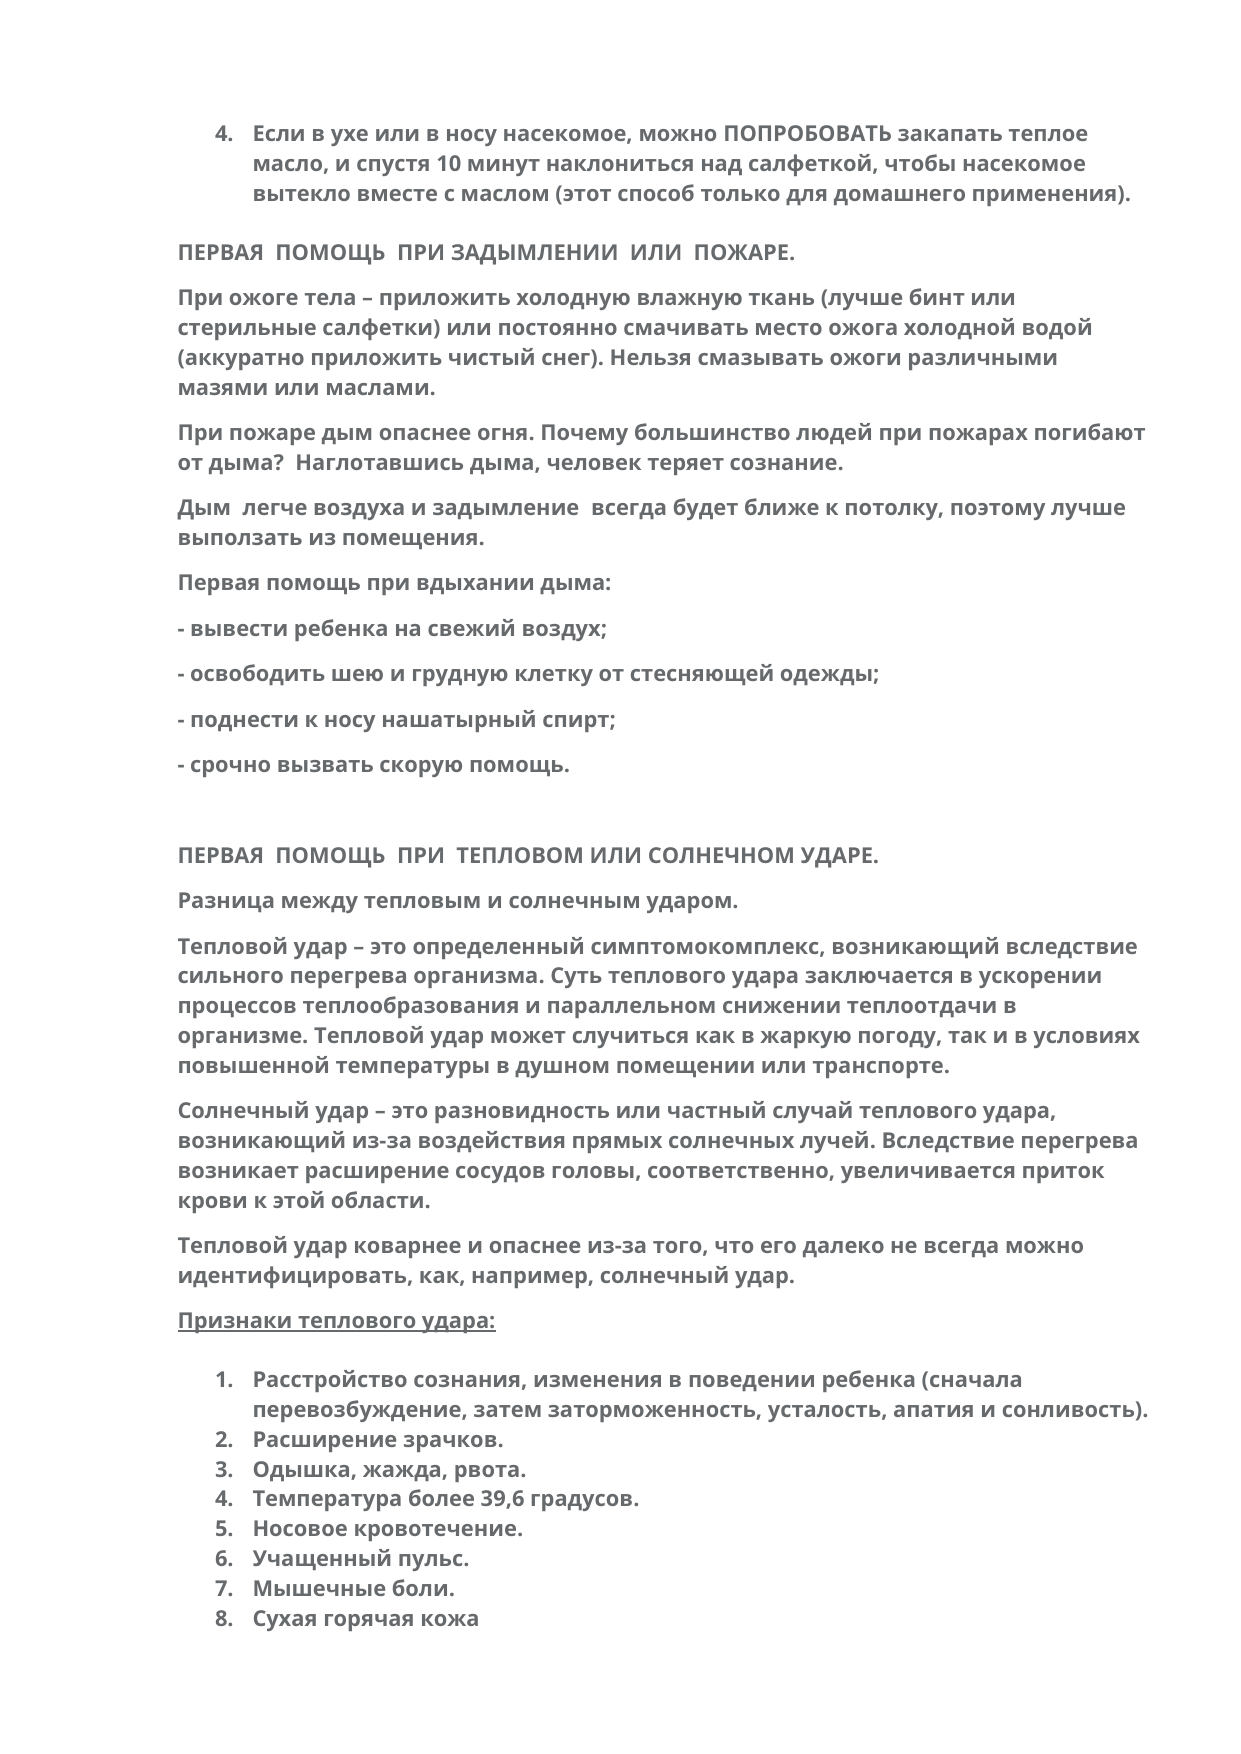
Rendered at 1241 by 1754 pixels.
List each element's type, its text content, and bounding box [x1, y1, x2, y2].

text Разница между тепловым и солнечным ударом. [177, 885, 1152, 915]
list Носовое кровотечение. [215, 1513, 1152, 1543]
text При ожоге тела – приложить холодную влажную ткань (лучше бинт или стерильные салфетки) или постоянно смачивать место ожога холодной водой (аккуратно приложить чистый снег). Нельзя смазывать ожоги различными мазями или маслами. [177, 282, 1152, 401]
text Тепловой удар коварнее и опаснее из-за того, что его далеко не всегда можно идентифицировать, как, например, солнечный удар. [177, 1230, 1152, 1289]
list Температура более 39,6 градусов. [215, 1483, 1152, 1513]
list Сухая горячая кожа [215, 1602, 1152, 1632]
list Одышка, жажда, рвота. [215, 1453, 1152, 1483]
text Дым легче воздуха и задымление всегда будет ближе к потолку, поэтому лучше выползать из помещения. [177, 492, 1152, 552]
text Признаки теплового удара: [177, 1305, 1152, 1335]
text ПЕРВАЯ ПОМОЩЬ ПРИ ТЕПЛОВОМ ИЛИ СОЛНЕЧНОМ УДАРЕ. [177, 840, 1152, 869]
text - вывести ребенка на свежий воздух; [177, 613, 1152, 642]
list Учащенный пульс. [215, 1543, 1152, 1573]
list Мышечные боли. [215, 1573, 1152, 1602]
text ПЕРВАЯ ПОМОЩЬ ПРИ ЗАДЫМЛЕНИИ ИЛИ ПОЖАРЕ. [177, 237, 1152, 266]
text - поднести к носу нашатырный спирт; [177, 703, 1152, 733]
text Тепловой удар – это определенный симптомокомплекс, возникающий вследствие сильного перегрева организма. Суть теплового удара заключается в ускорении процессов теплообразования и параллельном снижении теплоотдачи в организме. Тепловой удар может случиться как в жаркую погоду, так и в условиях повышенной температуры в душном помещении или транспорте. [177, 931, 1152, 1079]
text - освободить шею и грудную клетку от стесняющей одежды; [177, 658, 1152, 688]
text Солнечный удар – это разновидность или частный случай теплового удара, возникающий из-за воздействия прямых солнечных лучей. Вследствие перегрева возникает расширение сосудов головы, соответственно, увеличивается приток крови к этой области. [177, 1095, 1152, 1214]
list Если в ухе или в носу насекомое, можно ПОПРОБОВАТЬ закапать теплое масло, и спустя 10 минут наклониться над салфеткой, чтобы насекомое вытекло вместе с маслом (этот способ только для домашнего применения). [215, 118, 1152, 207]
list Расширение зрачков. [215, 1424, 1152, 1453]
text При пожаре дым опаснее огня. Почему большинство людей при пожарах погибают от дыма? Наглотавшись дыма, человек теряет сознание. [177, 417, 1152, 476]
list Расстройство сознания, изменения в поведении ребенка (сначала перевозбуждение, затем заторможенность, усталость, апатия и сонливость). [215, 1364, 1152, 1424]
text - срочно вызвать скорую помощь. [177, 749, 1152, 779]
text Первая помощь при вдыхании дыма: [177, 567, 1152, 597]
